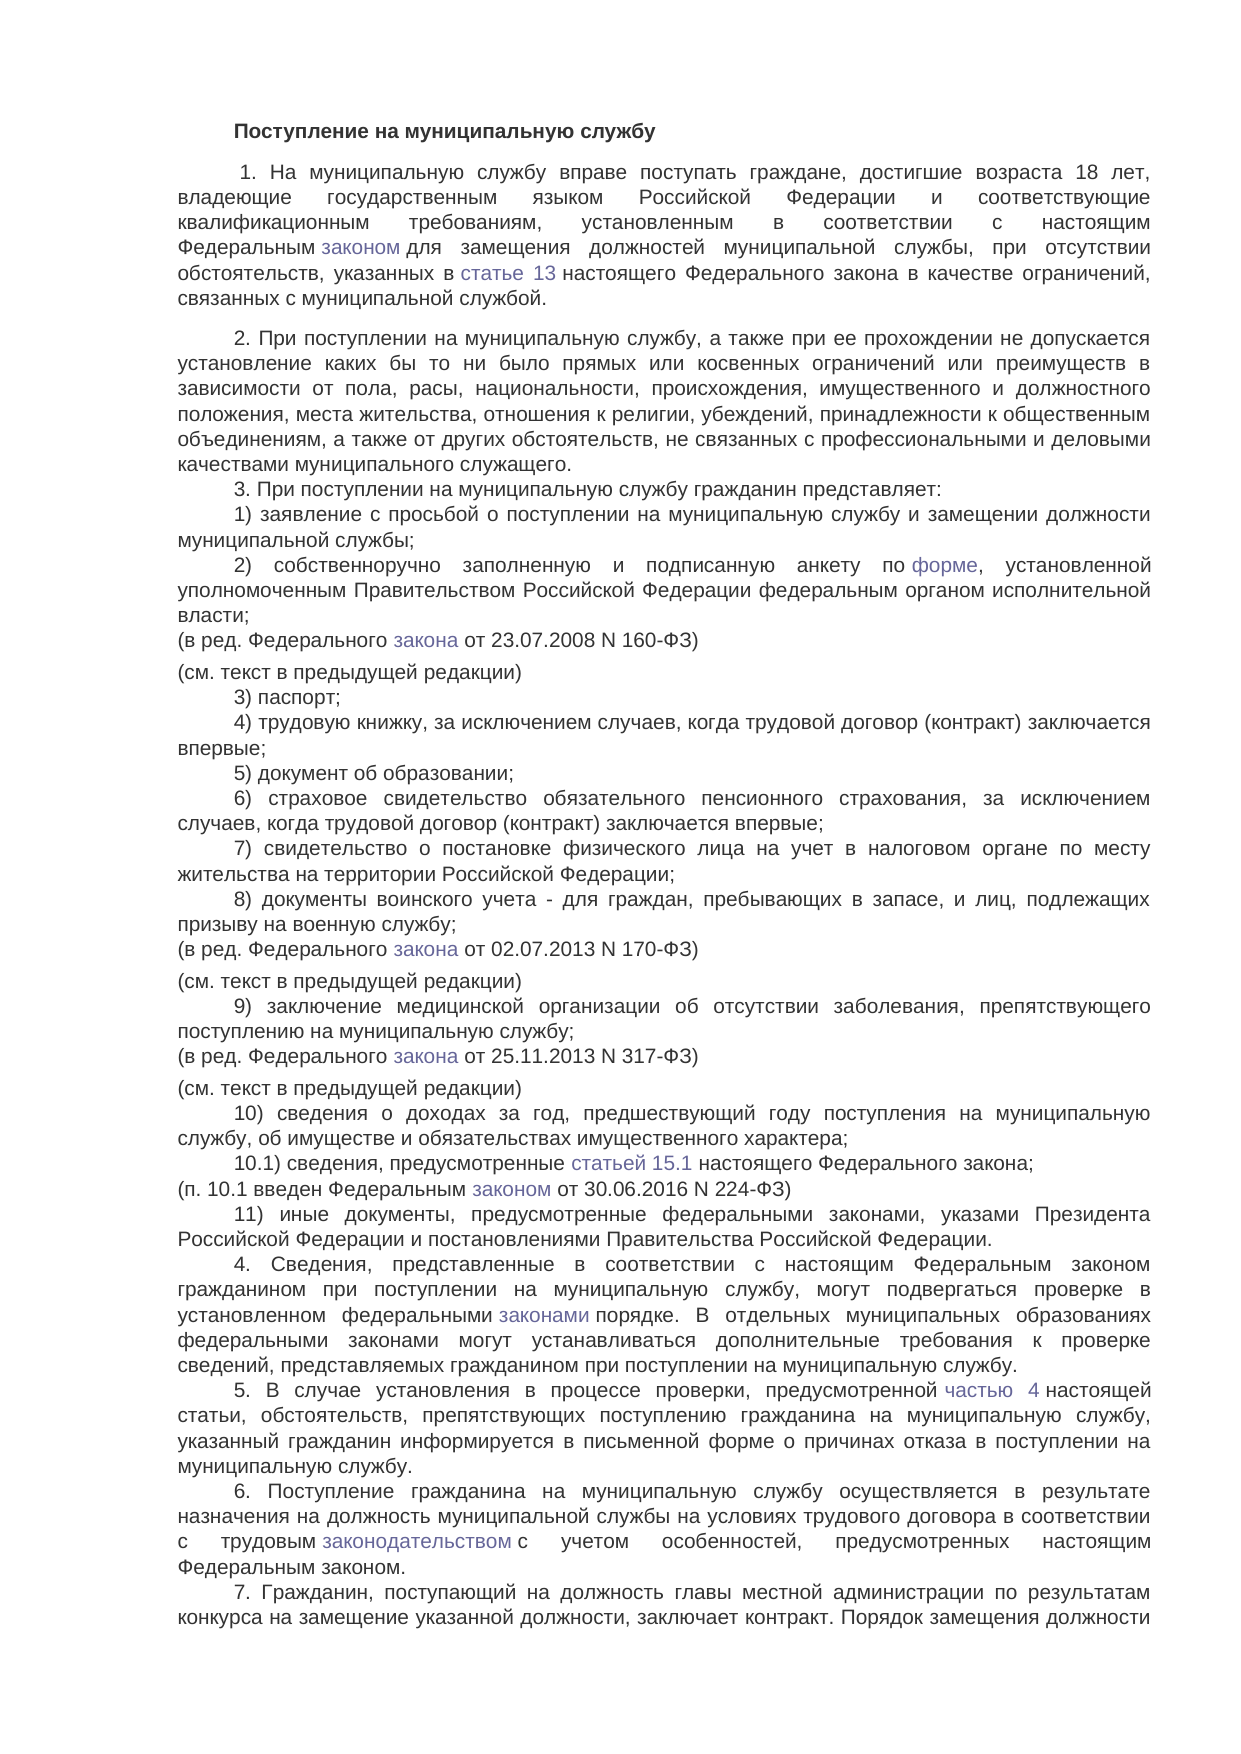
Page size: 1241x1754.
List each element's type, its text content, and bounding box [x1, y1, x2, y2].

text (в ред. Федерального закона от 25.11.2013 N 317-ФЗ) [177, 1043, 1152, 1068]
text 2. При поступлении на муниципальную службу, а также при ее прохождении не допускается установление каких бы то ни было прямых или косвенных ограничений или преимуществ в зависимости от пола, расы, национальности, происхождения, имущественного и должностного положения, места жительства, отношения к религии, убеждений, принадлежности к общественным объединениям, а также от других обстоятельств, не связанных с профессиональными и деловыми качествами муниципального служащего. [177, 324, 1152, 476]
text 3. При поступлении на муниципальную службу гражданин представляет: [177, 476, 1152, 501]
text 10.1) сведения, предусмотренные статьей 15.1 настоящего Федерального закона; [177, 1150, 1152, 1175]
text 8) документы воинского учета - для граждан, пребывающих в запасе, и лиц, подлежащих призыву на военную службу; [177, 885, 1152, 936]
text (см. текст в предыдущей редакции) [177, 652, 1152, 684]
text 5) документ об образовании; [177, 759, 1152, 784]
text 3) паспорт; [177, 684, 1152, 709]
text 10) сведения о доходах за год, предшествующий году поступления на муниципальную службу, об имуществе и обязательствах имущественного характера; [177, 1099, 1152, 1150]
text 6) страховое свидетельство обязательного пенсионного страхования, за исключением случаев, когда трудовой договор (контракт) заключается впервые; [177, 784, 1152, 835]
text 4) трудовую книжку, за исключением случаев, когда трудовой договор (контракт) заключается впервые; [177, 709, 1152, 759]
text 7) свидетельство о постановке физического лица на учет в налоговом органе по месту жительства на территории Российской Федерации; [177, 835, 1152, 885]
text Поступление на муниципальную службу [177, 118, 1152, 143]
text (см. текст в предыдущей редакции) [177, 961, 1152, 992]
text 11) иные документы, предусмотренные федеральными законами, указами Президента Российской Федерации и постановлениями Правительства Российской Федерации. [177, 1200, 1152, 1251]
text 9) заключение медицинской организации об отсутствии заболевания, препятствующего поступлению на муниципальную службу; [177, 992, 1152, 1043]
text 2) собственноручно заполненную и подписанную анкету по форме, установленной уполномоченным Правительством Российской Федерации федеральным органом исполнительной власти; [177, 551, 1152, 627]
text 1. На муниципальную службу вправе поступать граждане, достигшие возраста 18 лет, владеющие государственным языком Российской Федерации и соответствующие квалификационным требованиям, установленным в соответствии с настоящим Федеральным законом для замещения должностей муниципальной службы, при отсутствии обстоятельств, указанных в статье 13 настоящего Федерального закона в качестве ограничений, связанных с муниципальной службой. [177, 158, 1152, 309]
text (п. 10.1 введен Федеральным законом от 30.06.2016 N 224-ФЗ) [177, 1175, 1152, 1200]
text (в ред. Федерального закона от 02.07.2013 N 170-ФЗ) [177, 936, 1152, 961]
text 6. Поступление гражданина на муниципальную службу осуществляется в результате назначения на должность муниципальной службы на условиях трудового договора в соответствии с трудовым законодательством с учетом особенностей, предусмотренных настоящим Федеральным законом. [177, 1478, 1152, 1578]
text 4. Сведения, представленные в соответствии с настоящим Федеральным законом гражданином при поступлении на муниципальную службу, могут подвергаться проверке в установленном федеральными законами порядке. В отдельных муниципальных образованиях федеральными законами могут устанавливаться дополнительные требования к проверке сведений, представляемых гражданином при поступлении на муниципальную службу. [177, 1251, 1152, 1377]
text 5. В случае установления в процессе проверки, предусмотренной частью 4 настоящей статьи, обстоятельств, препятствующих поступлению гражданина на муниципальную службу, указанный гражданин информируется в письменной форме о причинах отказа в поступлении на муниципальную службу. [177, 1377, 1152, 1478]
text (см. текст в предыдущей редакции) [177, 1068, 1152, 1099]
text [177, 1578, 1152, 1629]
text (в ред. Федерального закона от 23.07.2008 N 160-ФЗ) [177, 627, 1152, 652]
text 1) заявление с просьбой о поступлении на муниципальную службу и замещении должности муниципальной службы; [177, 501, 1152, 551]
